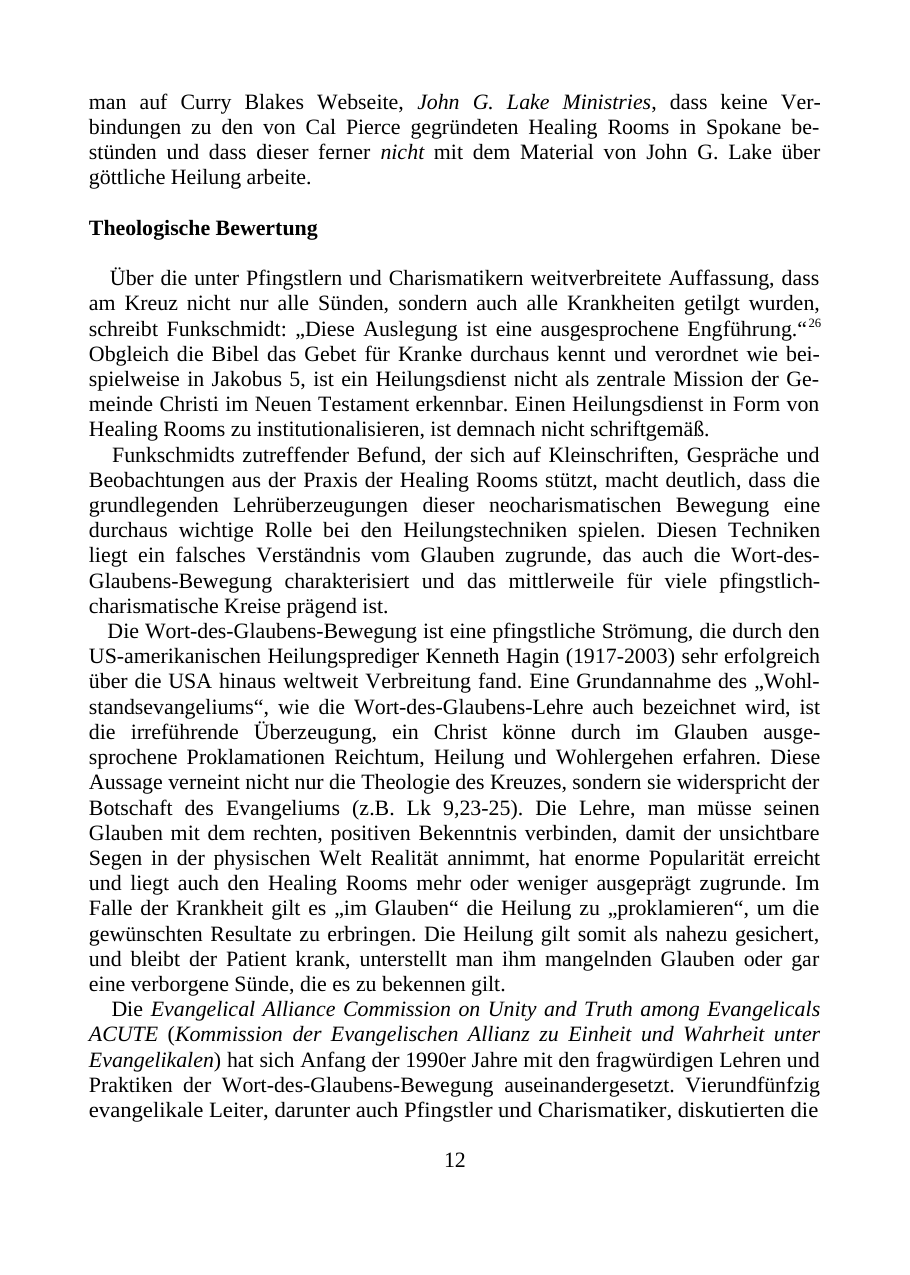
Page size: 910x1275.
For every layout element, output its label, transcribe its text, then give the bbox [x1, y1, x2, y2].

text man auf Curry Blakes Webseite, John G. Lake Ministries, dass keine Ver-bindungen zu den von Cal Pierce gegründeten Healing Rooms in Spokane be-stünden und dass dieser ferner nicht mit dem Material von John G. Lake über göttliche Heilung arbeite. [89, 89, 821, 189]
text Die Wort-des-Glaubens-Bewegung ist eine pfingstliche Strömung, die durch den US-amerikanischen Heilungsprediger Kenneth Hagin (1917-2003) sehr erfolgreich über die USA hinaus weltweit Verbreitung fand. Eine Grundannahme des „Wohl-standsevangeliums“, wie die Wort-des-Glaubens-Lehre auch bezeichnet wird, ist die irreführende Überzeugung, ein Christ könne durch im Glauben ausge-sprochene Proklamationen Reichtum, Heilung und Wohlergehen erfahren. Diese Aussage verneint nicht nur die Theologie des Kreuzes, sondern sie widerspricht der Botschaft des Evangeliums (z.B. Lk 9,23-25). Die Lehre, man müsse seinen Glauben mit dem rechten, positiven Bekenntnis verbinden, damit der unsichtbare Segen in der physischen Welt Realität annimmt, hat enorme Popularität erreicht und liegt auch den Healing Rooms mehr oder weniger ausgeprägt zugrunde. Im Falle der Krankheit gilt es „im Glauben“ die Heilung zu „proklamieren“, um die gewünschten Resultate zu erbringen. Die Heilung gilt somit als nahezu gesichert, und bleibt der Patient krank, unterstellt man ihm mangelnden Glauben oder gar eine verborgene Sünde, die es zu bekennen gilt. [89, 618, 821, 996]
text Funkschmidts zutreffender Befund, der sich auf Kleinschriften, Gespräche und Beobachtungen aus der Praxis der Healing Rooms stützt, macht deutlich, dass die grundlegenden Lehrüberzeugungen dieser neocharismatischen Bewegung eine durchaus wichtige Rolle bei den Heilungstechniken spielen. Diesen Techniken liegt ein falsches Verständnis vom Glauben zugrunde, das auch die Wort-des-Glaubens-Bewegung charakterisiert und das mittlerweile für viele pfingstlich-charismatische Kreise prägend ist. [89, 442, 821, 618]
text 12 [89, 1147, 821, 1173]
text Über die unter Pfingstlern und Charismatikern weitverbreitete Auffassung, dass am Kreuz nicht nur alle Sünden, sondern auch alle Krankheiten getilgt wurden, schreibt Funkschmidt: „Diese Auslegung ist eine ausgesprochene Engführung.“26 Obgleich die Bibel das Gebet für Kranke durchaus kennt und verordnet wie bei-spielweise in Jakobus 5, ist ein Heilungsdienst nicht als zentrale Mission der Ge-meinde Christi im Neuen Testament erkennbar. Einen Heilungsdienst in Form von Healing Rooms zu institutionalisieren, ist demnach nicht schriftgemäß. [89, 265, 821, 442]
text Theologische Bewertung [89, 215, 821, 240]
text Die Evangelical Alliance Commission on Unity and Truth among Evangelicals ACUTE (Kommission der Evangelischen Allianz zu Einheit und Wahrheit unter Evangelikalen) hat sich Anfang der 1990er Jahre mit den fragwürdigen Lehren und Praktiken der Wort-des-Glaubens-Bewegung auseinandergesetzt. Vierundfünfzig evangelikale Leiter, darunter auch Pfingstler und Charismatiker, diskutierten die [89, 996, 821, 1122]
